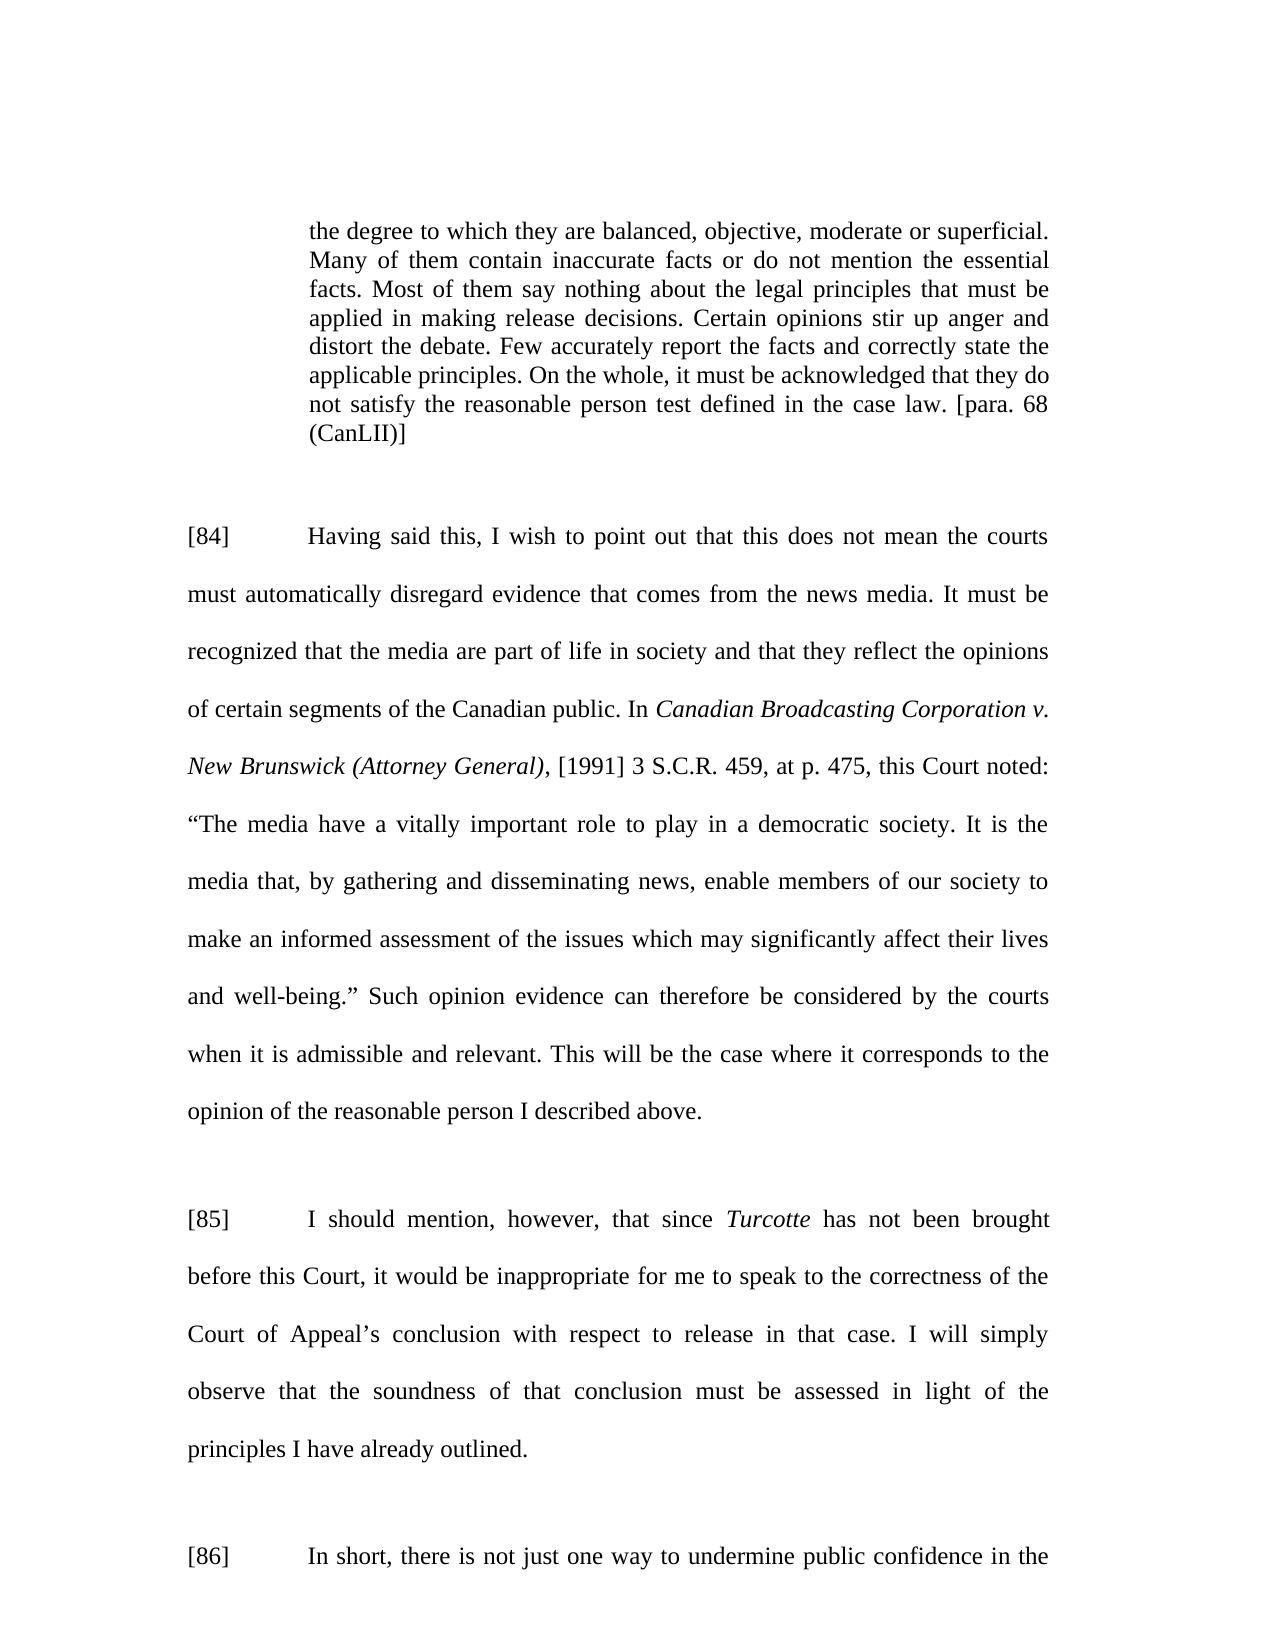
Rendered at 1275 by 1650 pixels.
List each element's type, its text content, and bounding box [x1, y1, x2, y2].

text I should mention, however, that since Turcotte has not been brought before this Court, it would be inappropriate for me to speak to the correctness of the Court of Appeal’s conclusion with respect to release in that case. I will simply observe that the soundness of that conclusion must be assessed in light of the principles I have already outlined. [187, 1204, 1050, 1463]
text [187, 1541, 1050, 1570]
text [187, 216, 1050, 446]
text Having said this, I wish to point out that this does not mean the courts must automatically disregard evidence that comes from the news media. It must be recognized that the media are part of life in society and that they reflect the opinions of certain segments of the Canadian public. In Canadian Broadcasting Corporation v. New Brunswick (Attorney General), [1991] 3 S.C.R. 459, at p. 475, this Court noted: “The media have a vitally important role to play in a democratic society. It is the media that, by gathering and disseminating news, enable members of our society to make an informed assessment of the issues which may significantly affect their lives and well-being.” Such opinion evidence can therefore be considered by the courts when it is admissible and relevant. This will be the case where it corresponds to the opinion of the reasonable person I described above. [187, 521, 1050, 1125]
